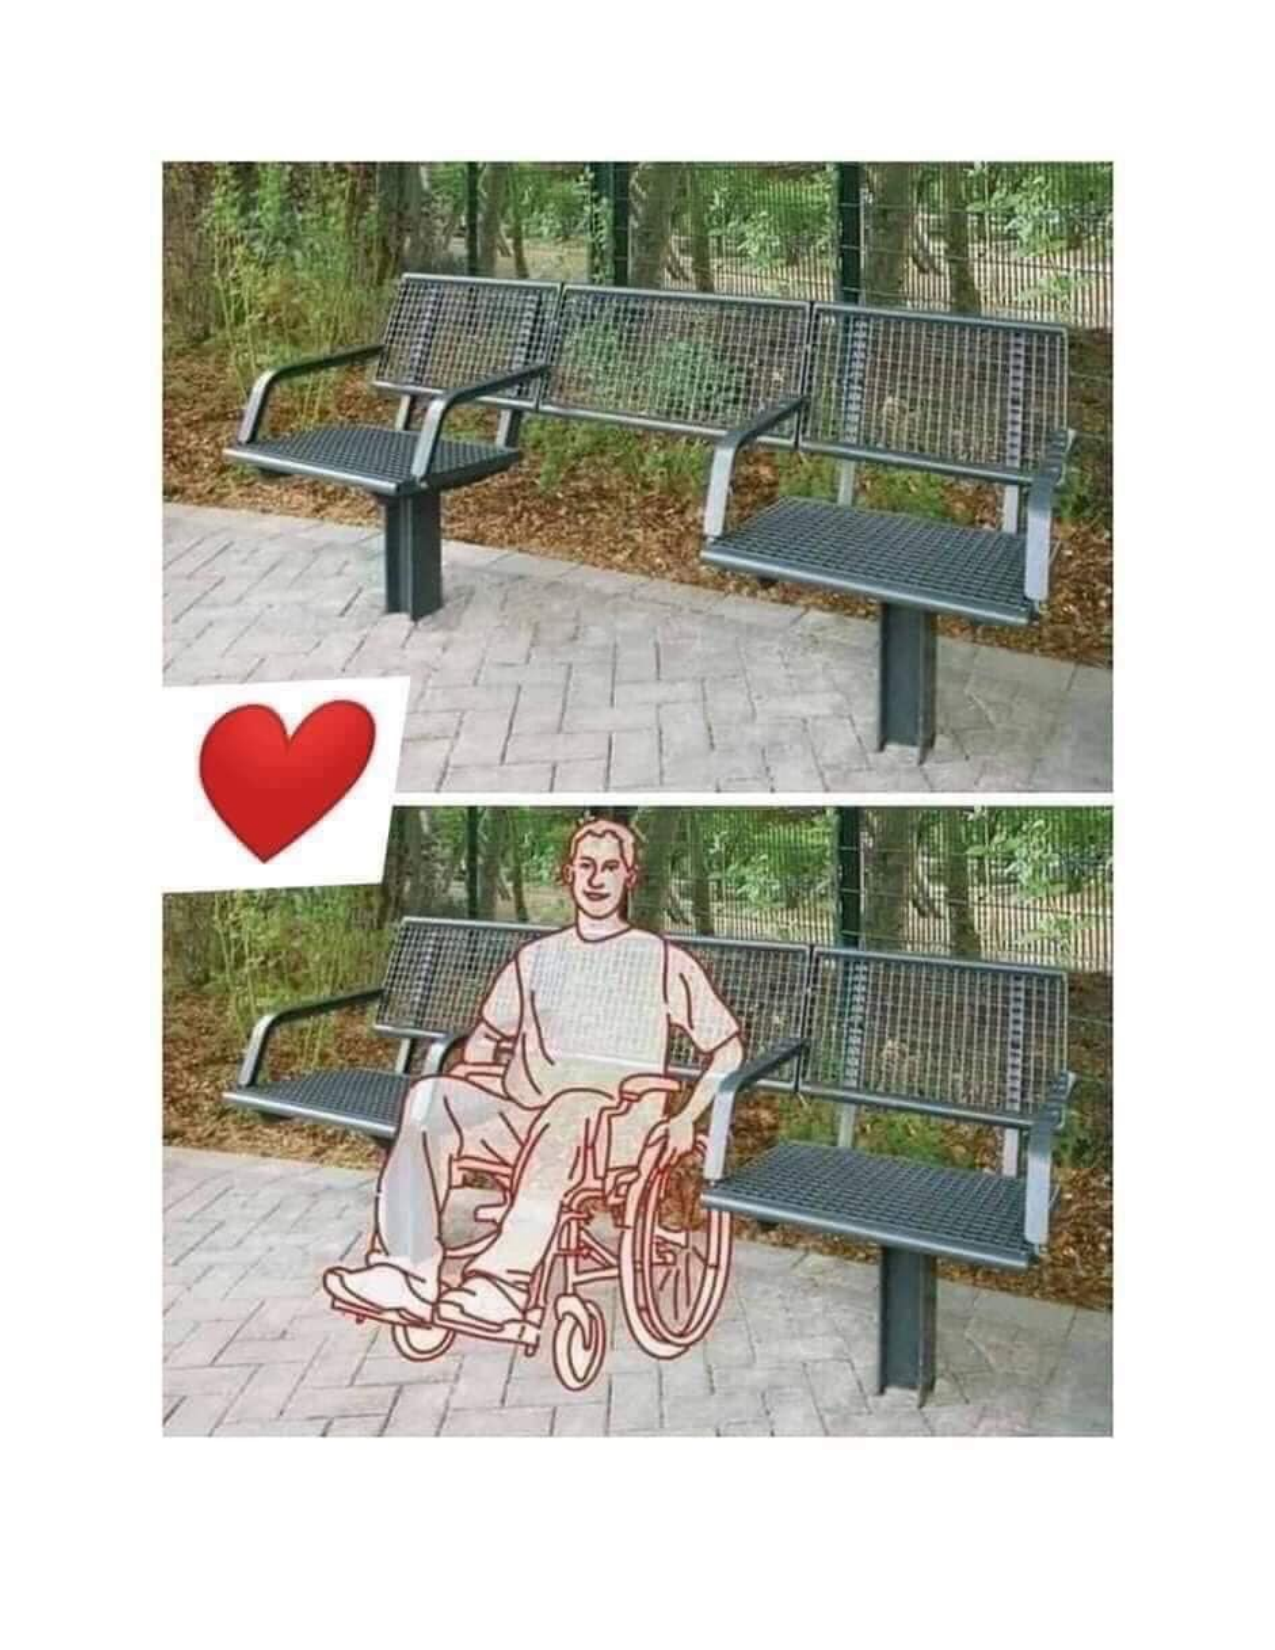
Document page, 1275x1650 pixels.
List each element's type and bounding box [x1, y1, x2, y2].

picture [150, 150, 1125, 1450]
